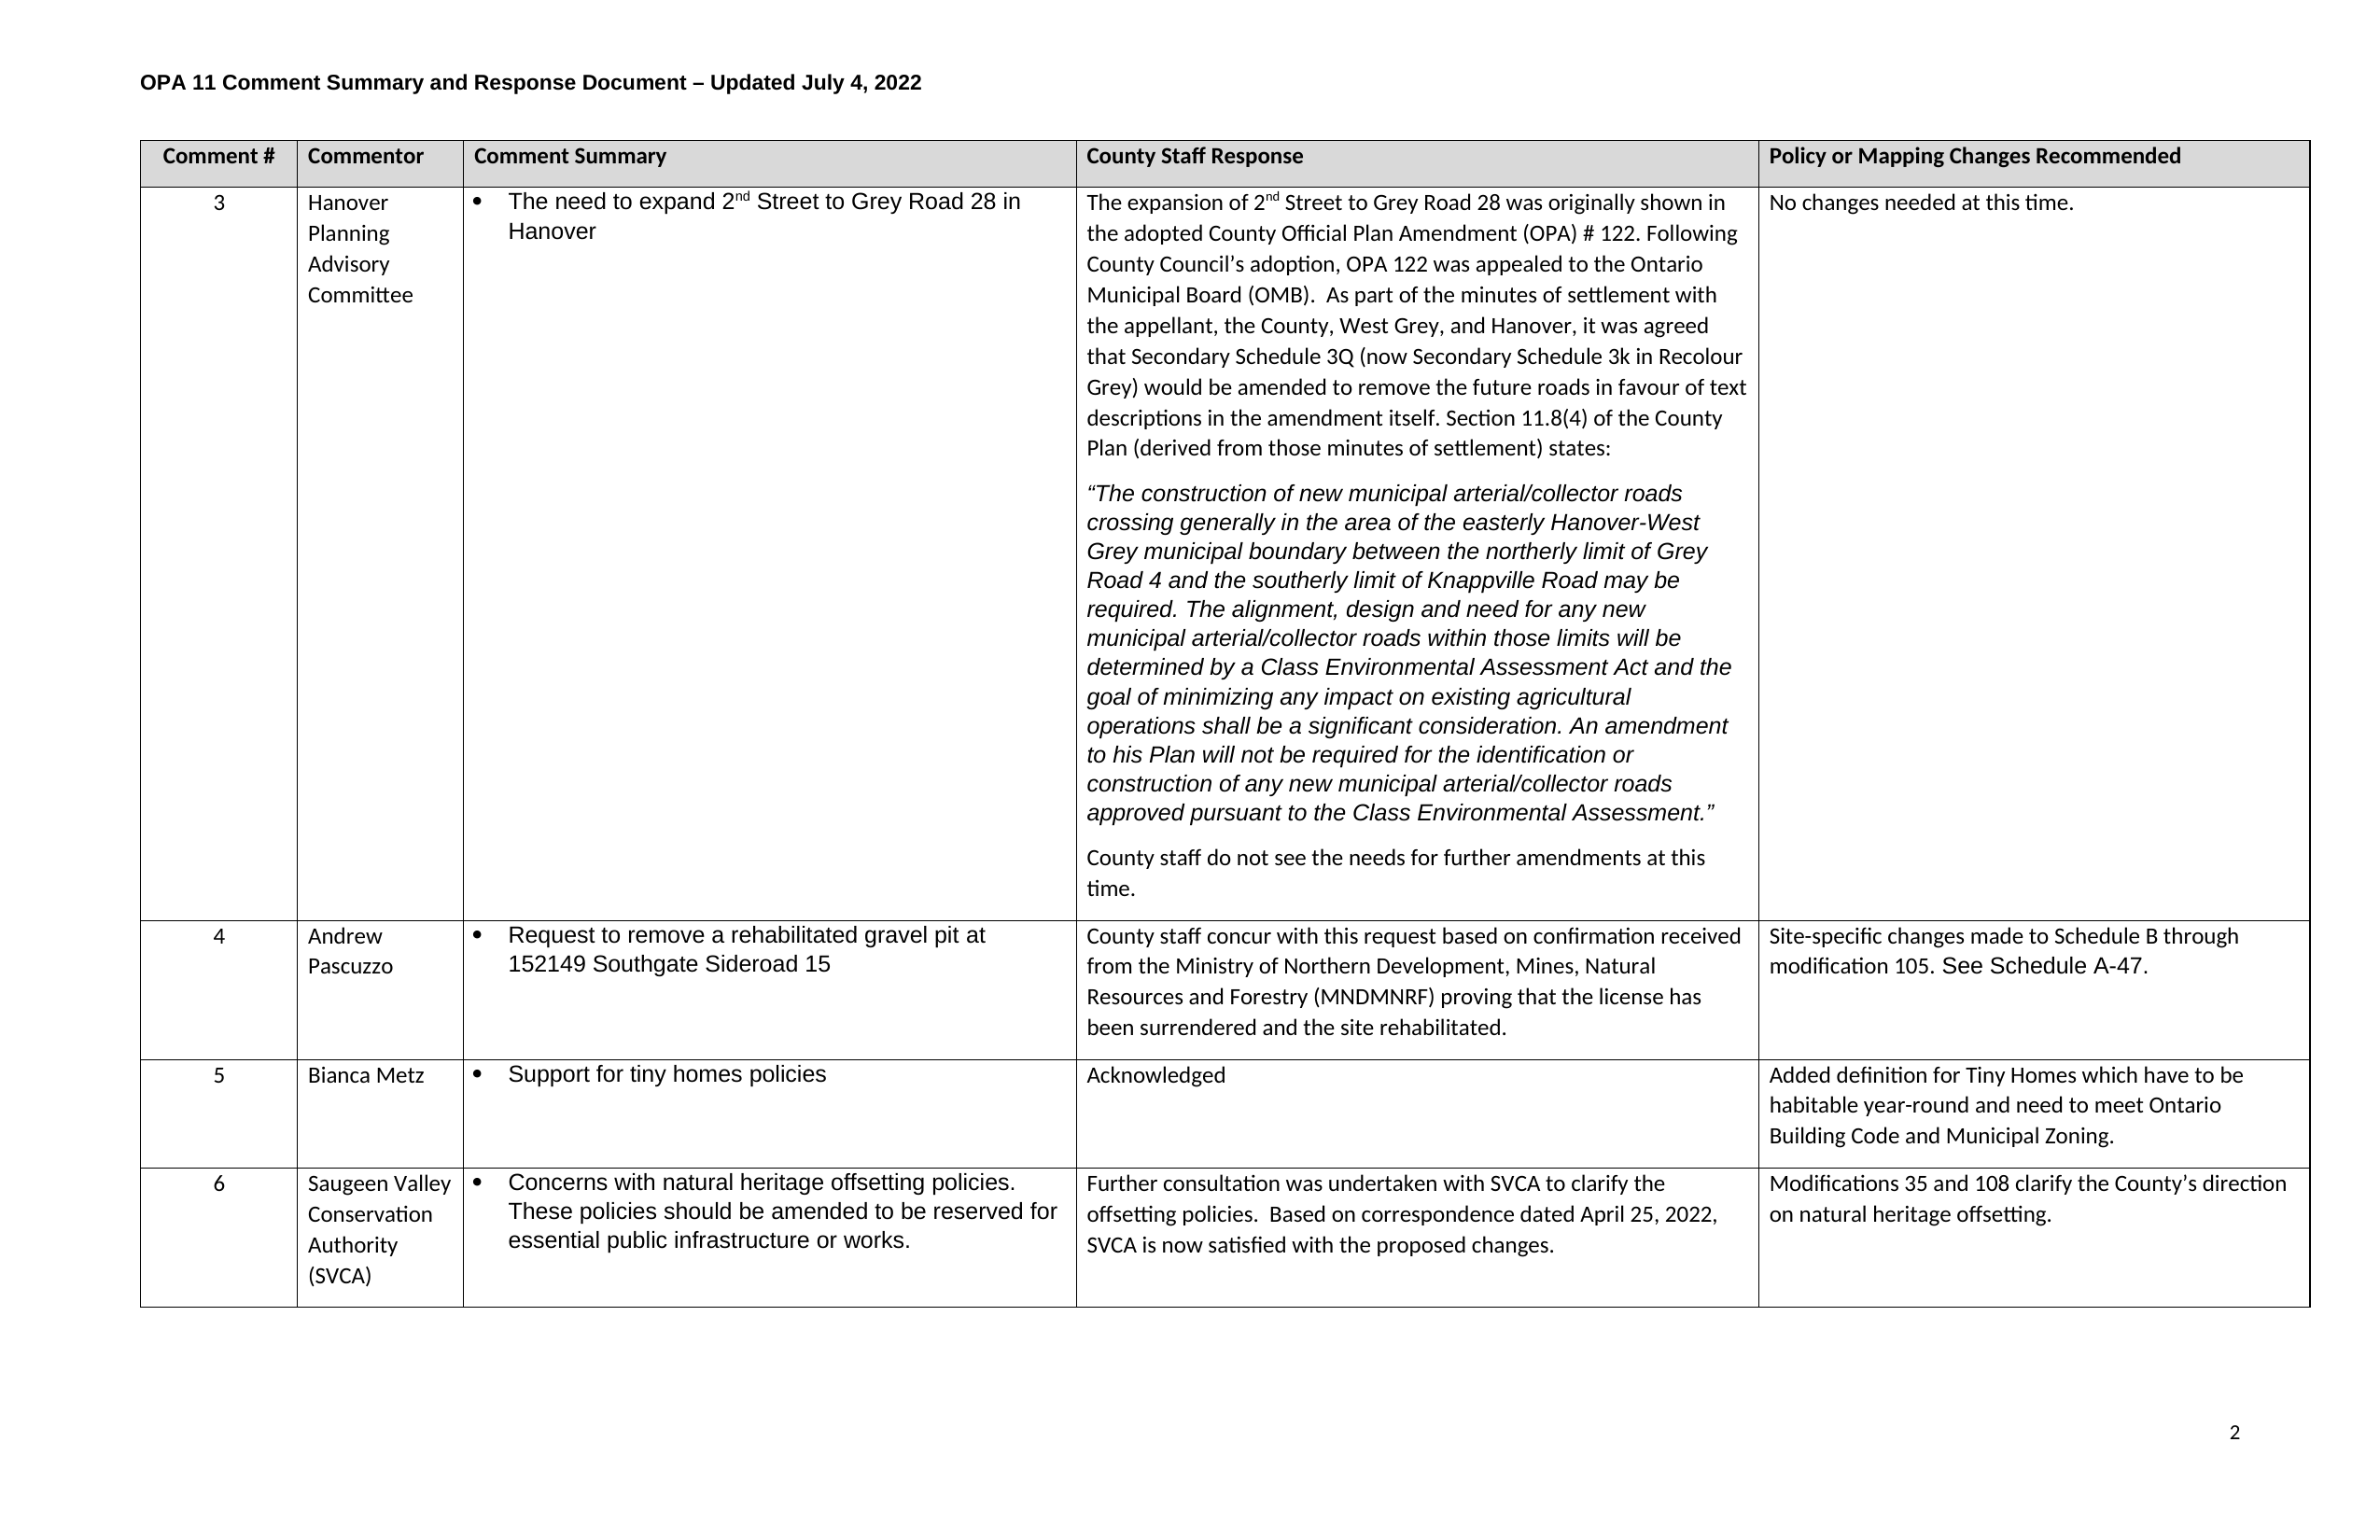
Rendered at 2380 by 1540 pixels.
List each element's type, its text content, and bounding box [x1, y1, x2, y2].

table_cell Concerns with natural heritage offsetting policies. These policies should be amended to be reserved for essential public infrastructure or works. [464, 1169, 1076, 1307]
table_cell Bianca Metz [298, 1060, 463, 1168]
table_cell No changes needed at this time. [1759, 188, 2309, 920]
table_cell County staff concur with this request based on confirmation received from the Ministry of Northern Development, Mines, Natural Resources and Forestry (MNDMNRF) proving that the license has been surrendered and the site rehabilitated. [1077, 921, 1758, 1059]
table_cell 3 [141, 188, 297, 920]
table_cell Saugeen Valley Conservation Authority (SVCA) [298, 1169, 463, 1307]
table_cell The need to expand 2nd Street to Grey Road 28 in Hanover [464, 188, 1076, 920]
table_header County Staff Response [1077, 141, 1758, 187]
table_cell Acknowledged [1077, 1060, 1758, 1168]
table_cell Support for tiny homes policies [464, 1060, 1076, 1168]
table_cell 4 [141, 921, 297, 1059]
table_header Policy or Mapping Changes Recommended [1759, 141, 2309, 187]
table_cell Modifications 35 and 108 clarify the County’s direction on natural heritage offsetting. [1759, 1169, 2309, 1307]
table_cell Hanover Planning Advisory Committee [298, 188, 463, 920]
table_cell 6 [141, 1169, 297, 1307]
table_header Comment Summary [464, 141, 1076, 187]
table_cell Added definition for Tiny Homes which have to be habitable year-round and need to meet Ontario Building Code and Municipal Zoning. [1759, 1060, 2309, 1168]
table_cell Site-specific changes made to Schedule B through modification 105. See Schedule A-47. [1759, 921, 2309, 1059]
table_header Commentor [298, 141, 463, 187]
table_header Comment # [141, 141, 297, 187]
table_cell Andrew Pascuzzo [298, 921, 463, 1059]
table_cell Request to remove a rehabilitated gravel pit at 152149 Southgate Sideroad 15 [464, 921, 1076, 1059]
table_cell Further consultation was undertaken with SVCA to clarify the offsetting policies. Based on correspondence dated April 25, 2022, SVCA is now satisfied with the proposed changes. [1077, 1169, 1758, 1307]
table_cell The expansion of 2nd Street to Grey Road 28 was originally shown in the adopted County Official Plan Amendment (OPA) # 122. Following County Council’s adoption, OPA 122 was appealed to the Ontario Municipal Board (OMB). As part of the minutes of settlement with the appellant, the County, West Grey, and Hanover, it was agreed that Secondary Schedule 3Q (now Secondary Schedule 3k in Recolour Grey) would be amended to remove the future roads in favour of text descriptions in the amendment itself. Section 11.8(4) of the County Plan (derived from those minutes of settlement) states: “The construction of new municipal arterial/collector roads crossing generally in the area of the easterly Hanover-West Grey municipal boundary between the northerly limit of Grey Road 4 and the southerly limit of Knappville Road may be required. The alignment, design and need for any new municipal arterial/collector roads within those limits will be determined by a Class Environmental Assessment Act and the goal of minimizing any impact on existing agricultural operations shall be a significant consideration. An amendment to his Plan will not be required for the identification or construction of any new municipal arterial/collector roads approved pursuant to the Class Environmental Assessment.” County staff do not see the needs for further amendments at this time. [1077, 188, 1758, 920]
table_cell 5 [141, 1060, 297, 1168]
